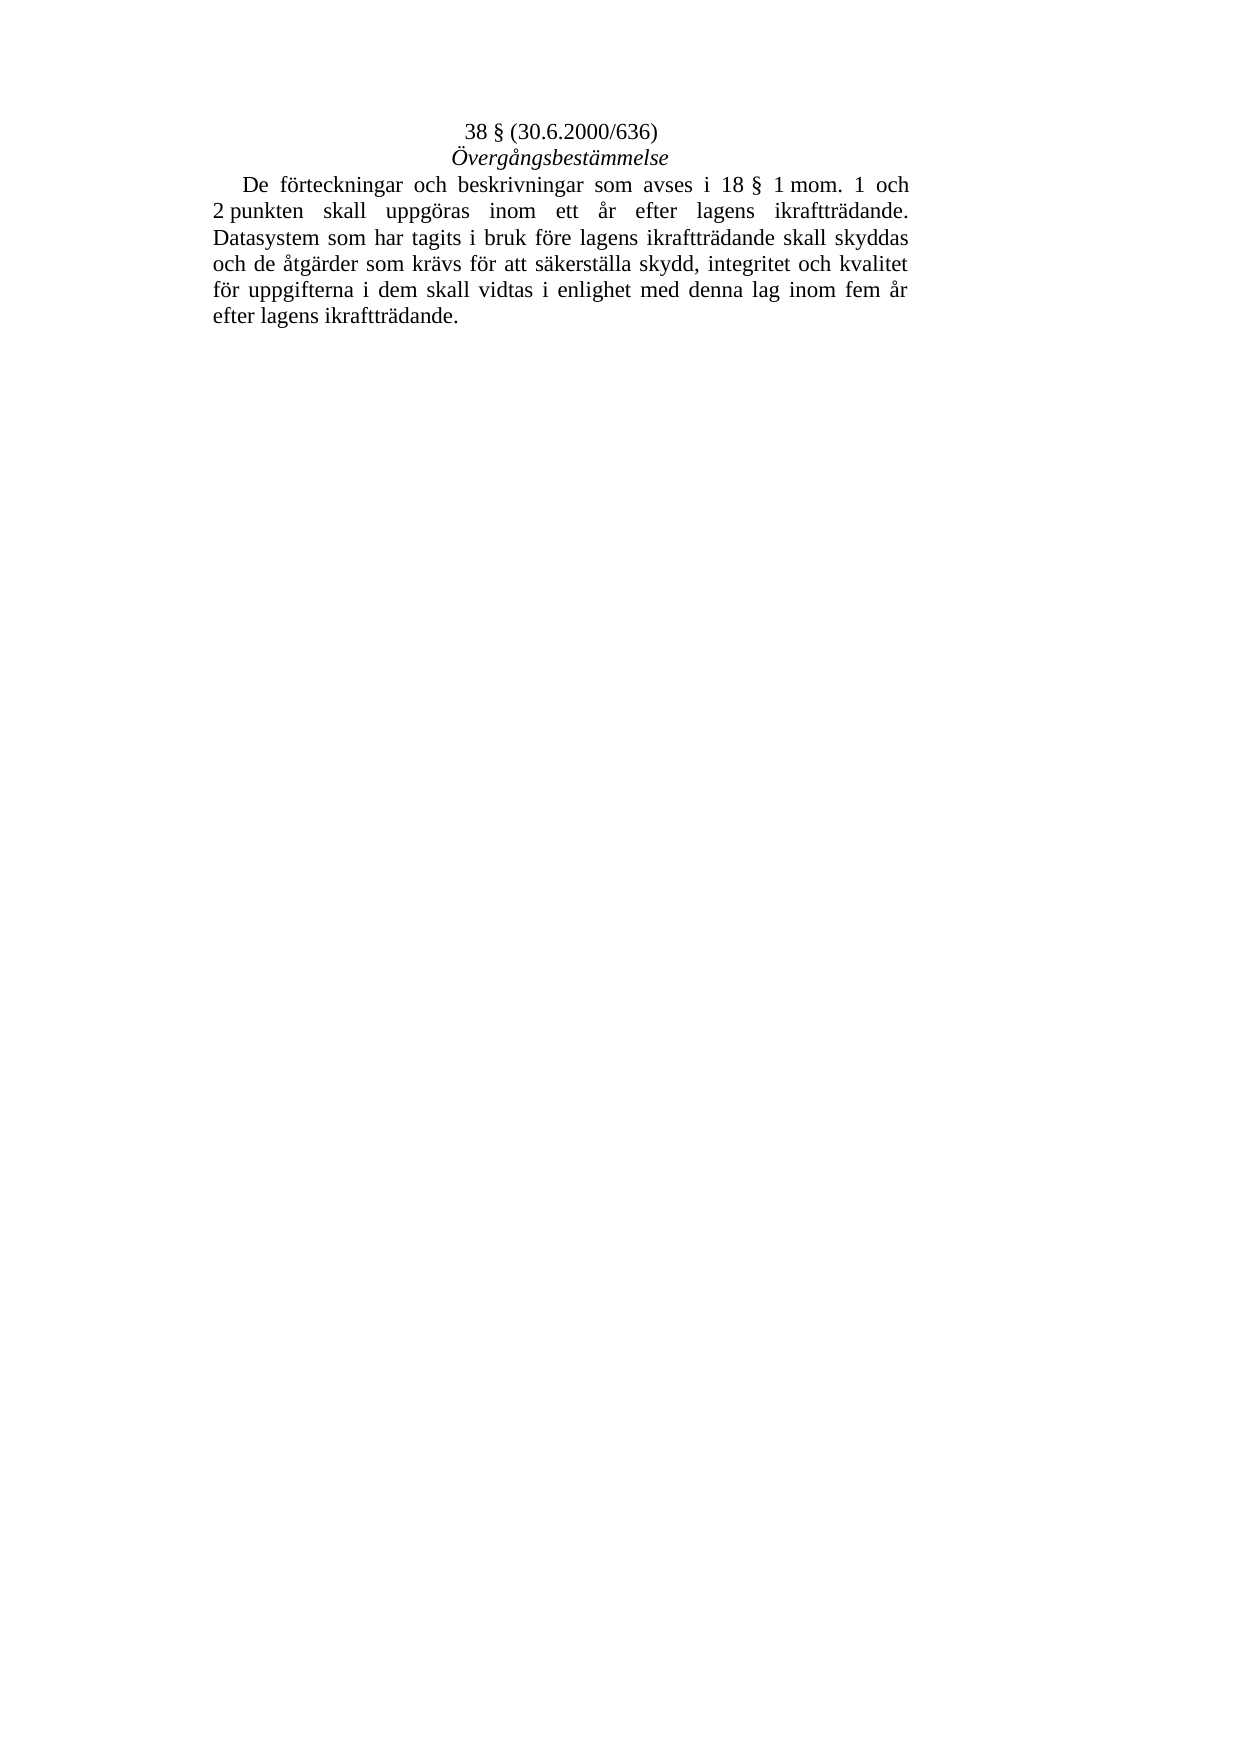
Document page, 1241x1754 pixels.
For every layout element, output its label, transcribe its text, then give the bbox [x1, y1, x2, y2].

text De förteckningar och beskrivningar som avses i 18 § 1 mom. 1 och 2 punkten skall uppgöras inom ett år efter lagens ikraftträdande. Datasystem som har tagits i bruk före lagens ikraftträdande skall skyddas och de åtgärder som krävs för att säkerställa skydd, integritet och kvalitet för uppgifterna i dem skall vidtas i enlighet med denna lag inom fem år efter lagens ikraftträdande. [213, 171, 909, 329]
text 38 § (30.6.2000/636) [213, 118, 909, 144]
text Övergångsbestämmelse [213, 144, 909, 171]
